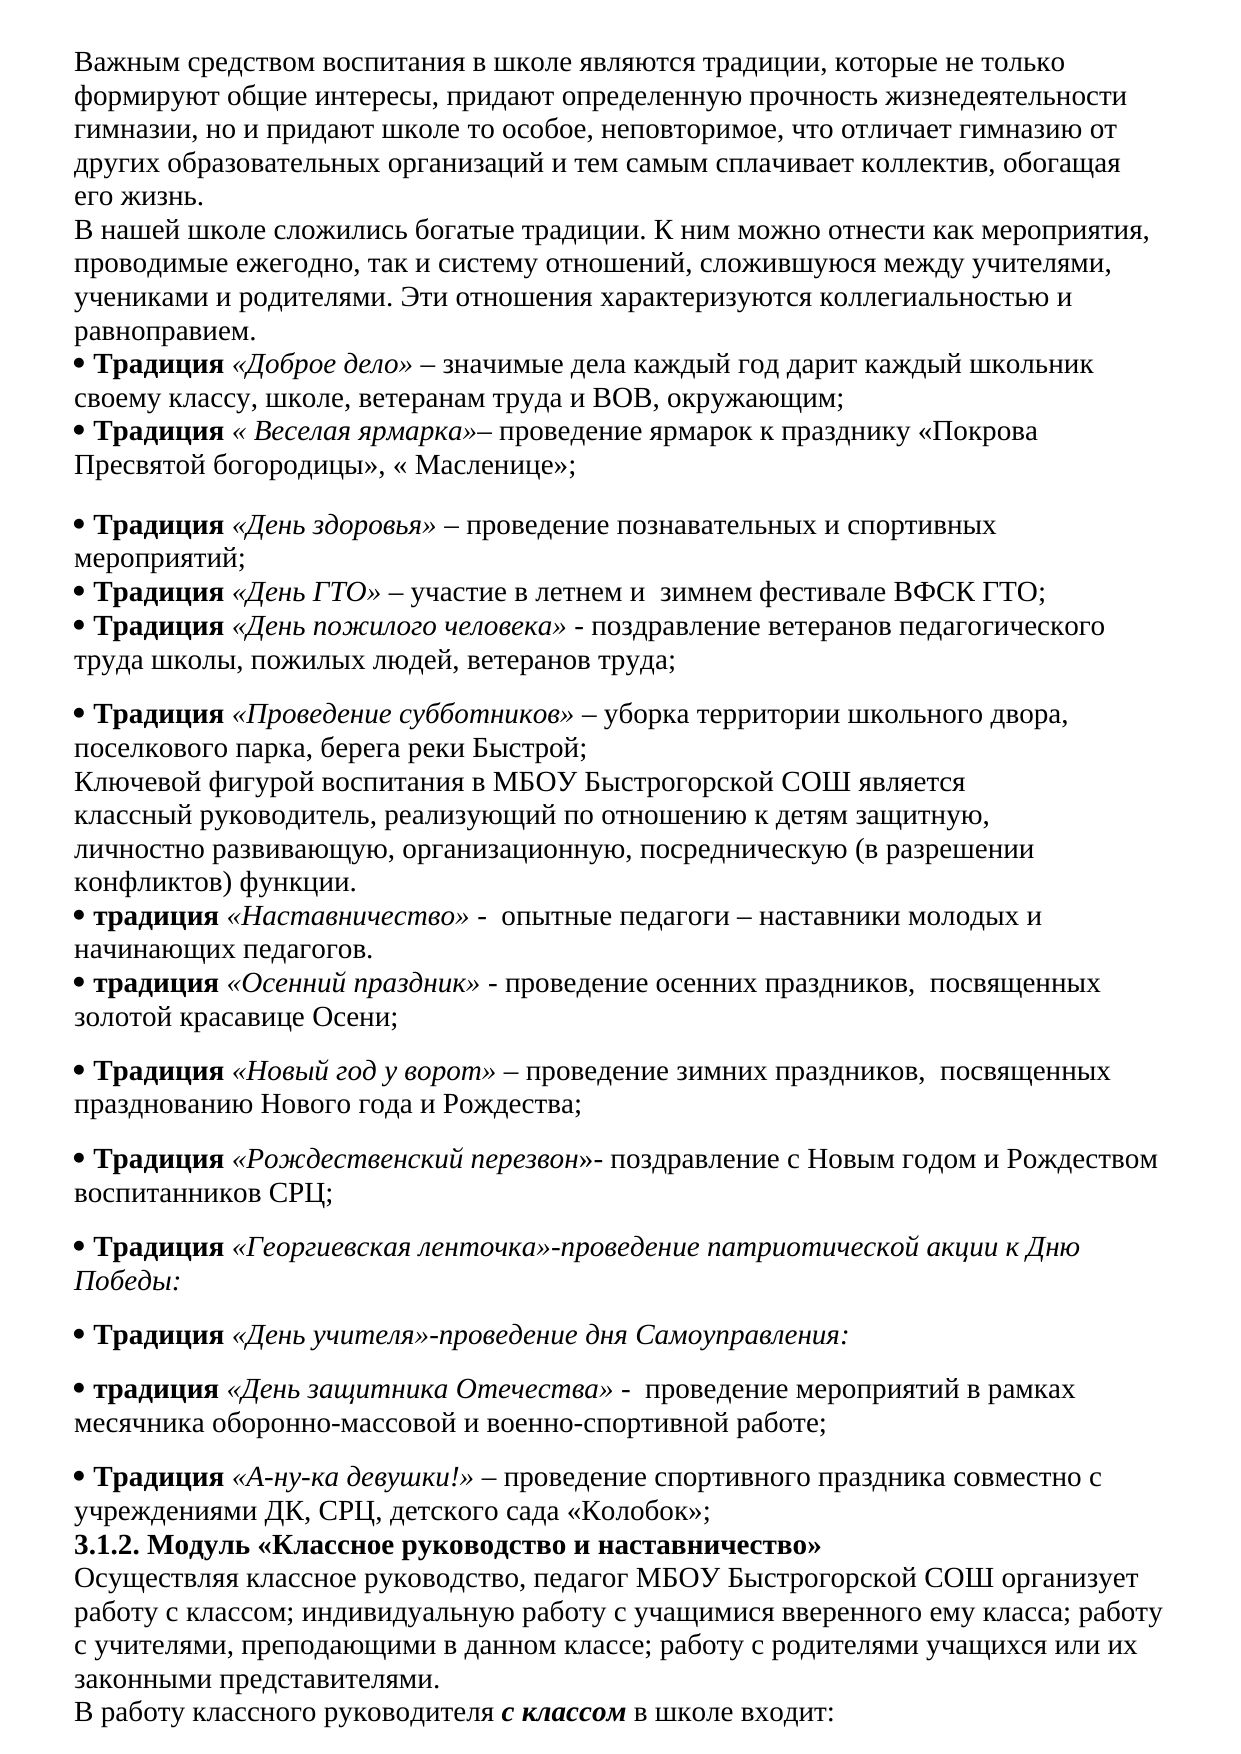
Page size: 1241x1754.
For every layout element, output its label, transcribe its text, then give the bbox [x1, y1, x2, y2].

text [74, 44, 1167, 346]
text Традиция «День учителя»-проведение дня Самоуправления: [74, 1317, 1167, 1351]
text Традиция «Проведение субботников» – уборка территории школьного двора, поселкового парка, берега реки Быстрой; Ключевой фигурой воспитания в МБОУ Быстрогорской СОШ является классный руководитель, реализующий по отношению к детям защитную, личностно развивающую, организационную, посредническую (в разрешении конфликтов) функции. традиция «Наставничество» - опытные педагоги – наставники молодых и начинающих педагогов. традиция «Осенний праздник» - проведение осенних праздников, посвященных золотой красавице Осени; [74, 696, 1167, 1032]
text Традиция «Рождественский перезвон»- поздравление с Новым годом и Рождеством воспитанников СРЦ; [74, 1141, 1167, 1208]
text традиция «День защитника Отечества» - проведение мероприятий в рамках месячника оборонно-массовой и военно-спортивной работе; [74, 1372, 1167, 1439]
text Традиция «Новый год у ворот» – проведение зимних праздников, посвященных празднованию Нового года и Рождества; [74, 1053, 1167, 1120]
text Традиция «Георгиевская ленточка»-проведение патриотической акции к Дню Победы: [74, 1229, 1167, 1296]
text Традиция «Доброе дело» – значимые дела каждый год дарит каждый школьник своему классу, школе, ветеранам труда и ВОВ, окружающим; Традиция « Веселая ярмарка»– проведение ярмарок к празднику «Покрова Пресвятой богородицы», « Масленице»; Традиция «День здоровья» – проведение познавательных и спортивных мероприятий; Традиция «День ГТО» – участие в летнем и зимнем фестивале ВФСК ГТО; Традиция «День пожилого человека» - поздравление ветеранов педагогического труда школы, пожилых людей, ветеранов труда; [74, 346, 1167, 676]
text Традиция «А-ну-ка девушки!» – проведение спортивного праздника совместно с учреждениями ДК, СРЦ, детского сада «Колобок»; 3.1.2. Модуль «Классное руководство и наставничество» Осуществляя классное руководство, педагог МБОУ Быстрогорской СОШ организует работу с классом; индивидуальную работу с учащимися вверенного ему класса; работу с учителями, преподающими в данном классе; работу с родителями учащихся или их законными представителями. В работу классного руководителя с классом в школе входит: [74, 1459, 1167, 1728]
